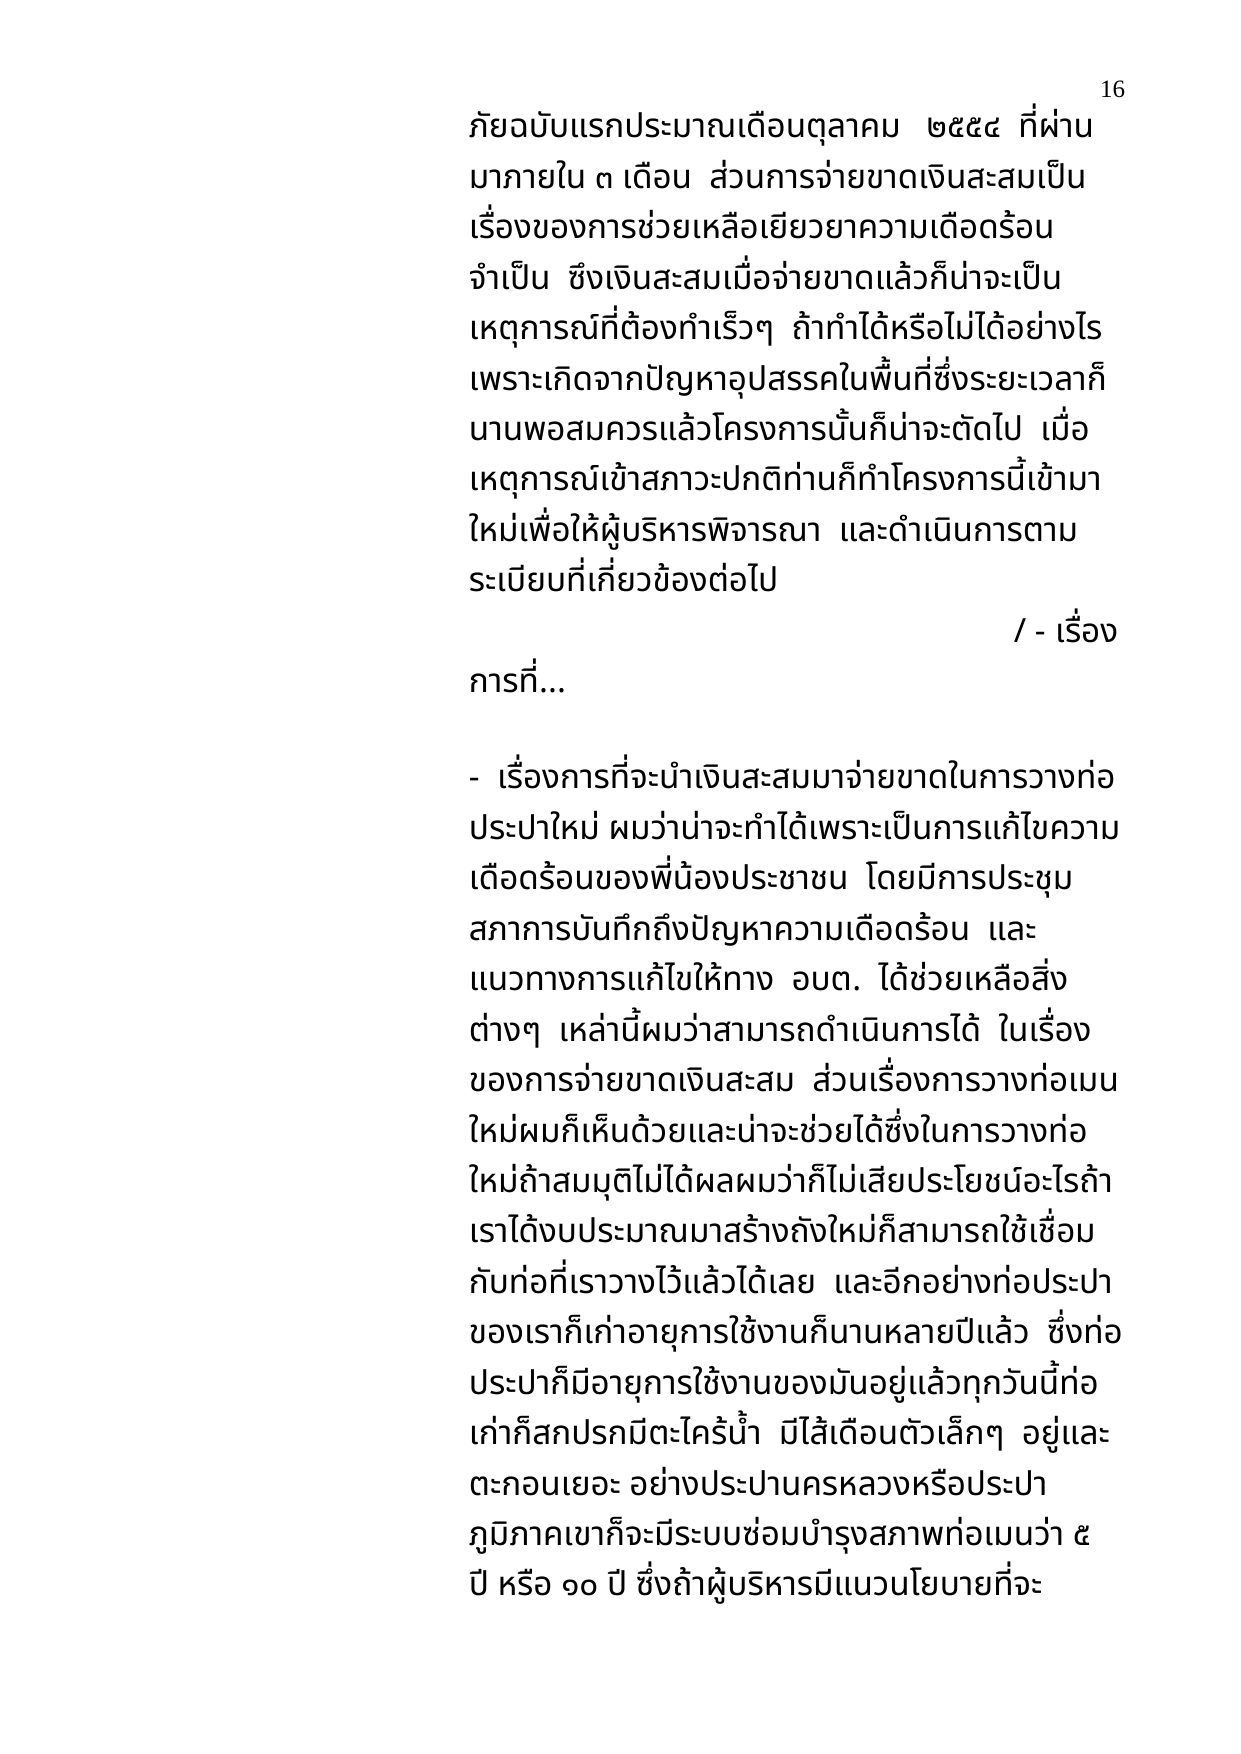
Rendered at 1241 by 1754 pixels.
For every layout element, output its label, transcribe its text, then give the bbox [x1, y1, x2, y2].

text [469, 753, 1125, 1611]
text / - เรื่องการที่... [469, 607, 1125, 708]
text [469, 102, 1125, 607]
